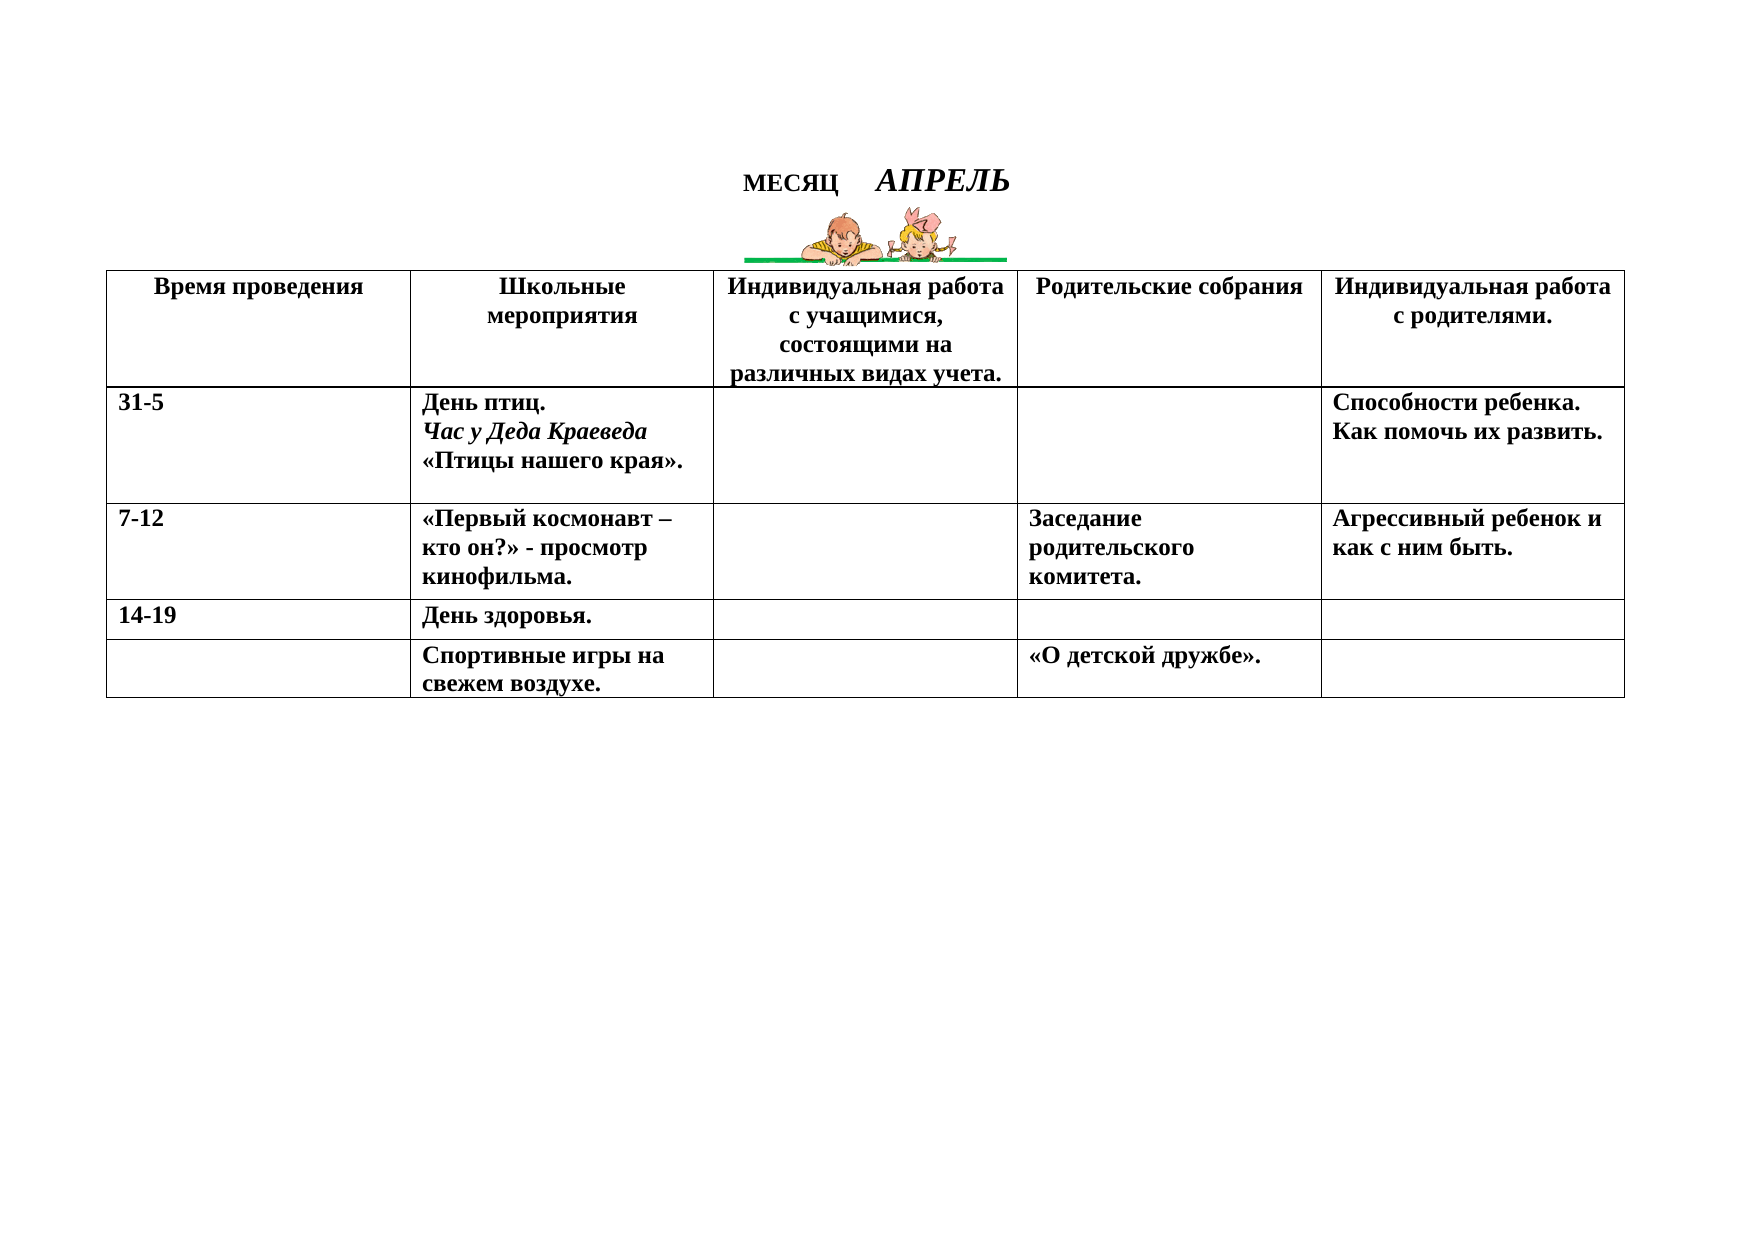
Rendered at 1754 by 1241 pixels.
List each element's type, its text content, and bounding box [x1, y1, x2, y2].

table_header Время проведения [107, 271, 410, 386]
table_header Индивидуальная работа с учащимися, состоящими на различных видах учета. [714, 271, 1017, 386]
text МЕСЯЦ АПРЕЛЬ [118, 160, 1636, 198]
table_cell 7-12 [107, 504, 410, 599]
table_cell 14-19 [107, 600, 410, 639]
table_cell Агрессивный ребенок и как с ним быть. [1322, 504, 1624, 599]
table_cell День здоровья. [411, 600, 713, 639]
table_cell День птиц. Час у Деда Краеведа «Птицы нашего края». [411, 388, 713, 502]
table_header Индивидуальная работа с родителями. [1322, 271, 1624, 386]
table_header Родительские собрания [1018, 271, 1321, 386]
table_cell «О детской дружбе». [1018, 640, 1321, 697]
table_cell [1322, 600, 1624, 639]
table_cell [714, 600, 1017, 639]
table_cell [1018, 388, 1321, 502]
table_cell [1322, 640, 1624, 697]
table_cell «Первый космонавт – кто он?» - просмотр кинофильма. [411, 504, 713, 599]
table_cell [1018, 600, 1321, 639]
table_cell [714, 388, 1017, 502]
picture [744, 207, 1007, 267]
table_cell Спортивные игры на свежем воздухе. [411, 640, 713, 697]
table_cell Способности ребенка. Как помочь их развить. [1322, 388, 1624, 502]
table_cell [107, 640, 410, 697]
table_cell 31-5 [107, 388, 410, 502]
table_header Школьные мероприятия [411, 271, 713, 386]
table_cell [714, 640, 1017, 697]
table_cell [714, 504, 1017, 599]
table_cell Заседание родительского комитета. [1018, 504, 1321, 599]
